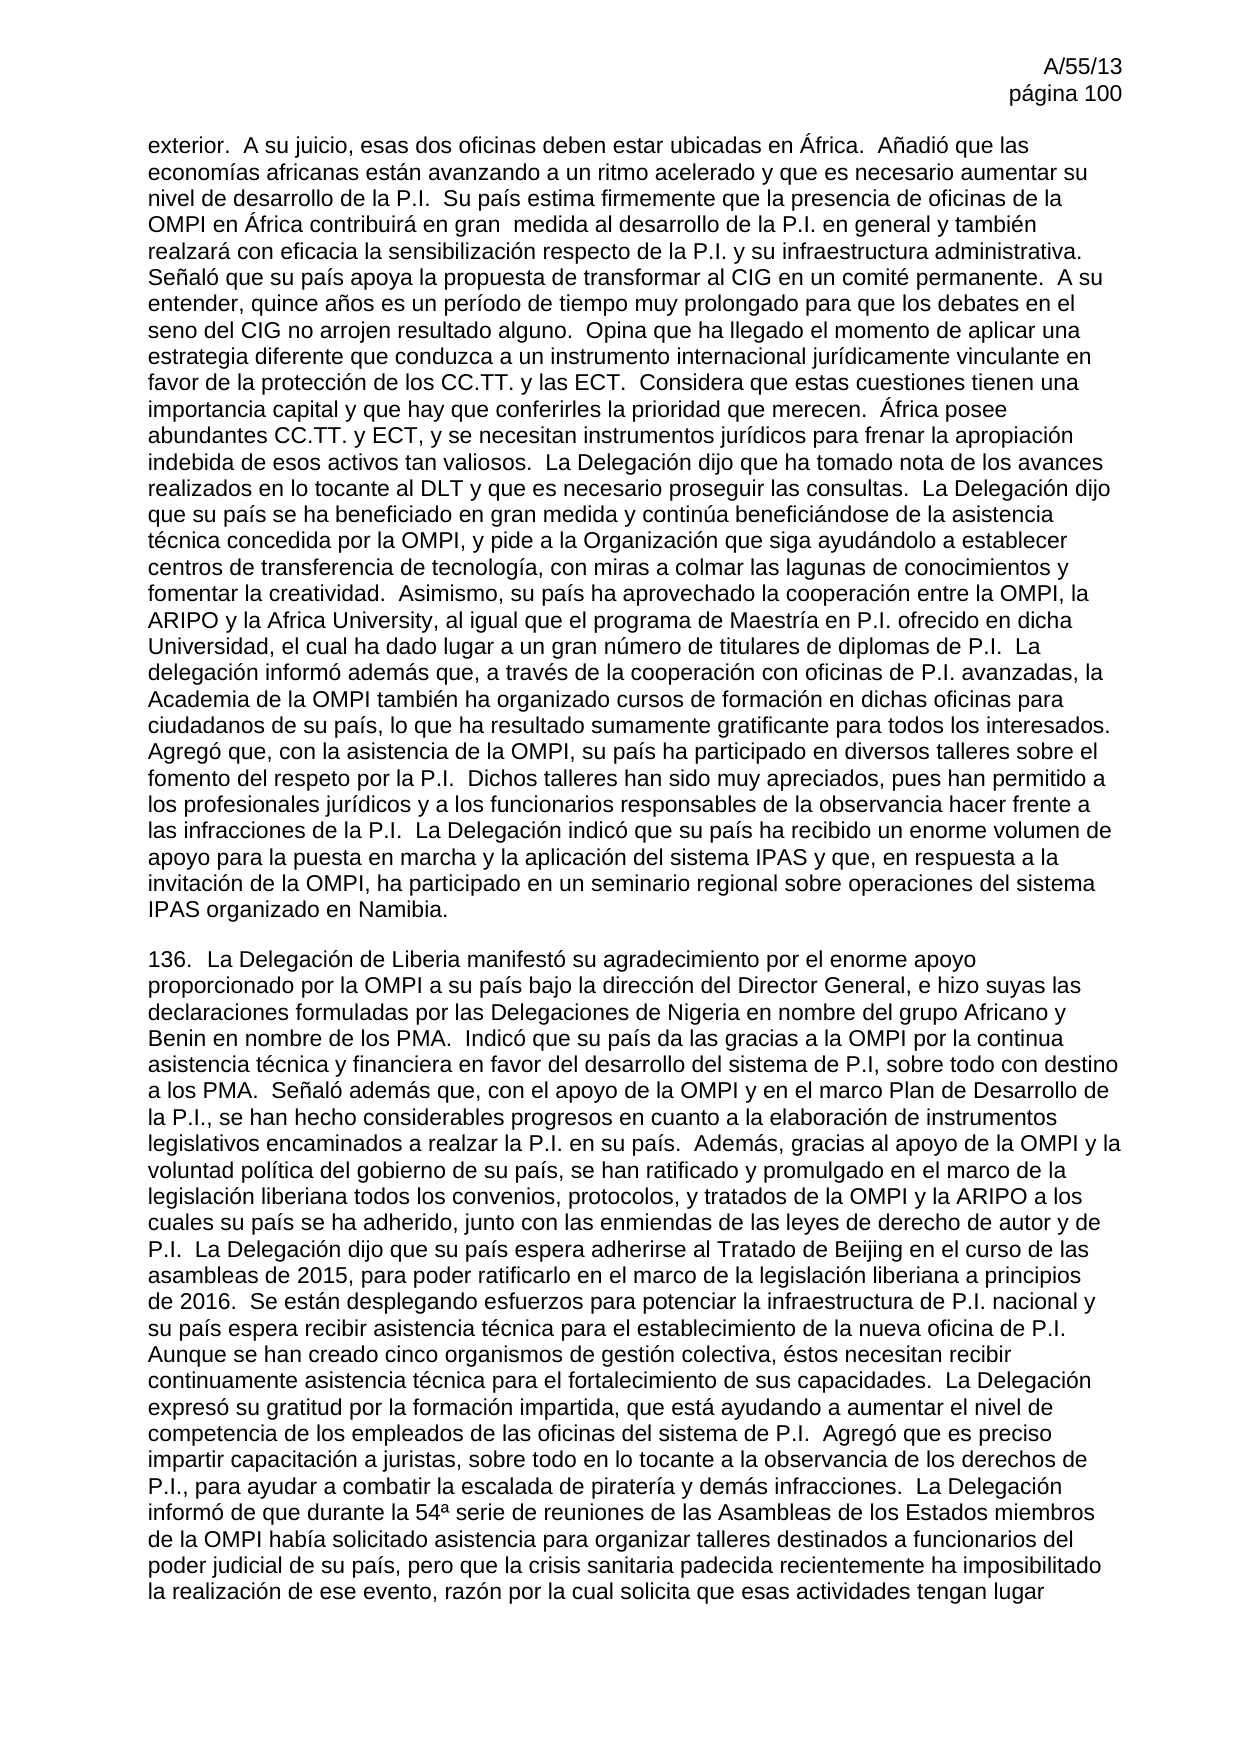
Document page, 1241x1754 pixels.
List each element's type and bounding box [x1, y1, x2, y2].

text [148, 132, 1122, 923]
text [148, 946, 1122, 1604]
